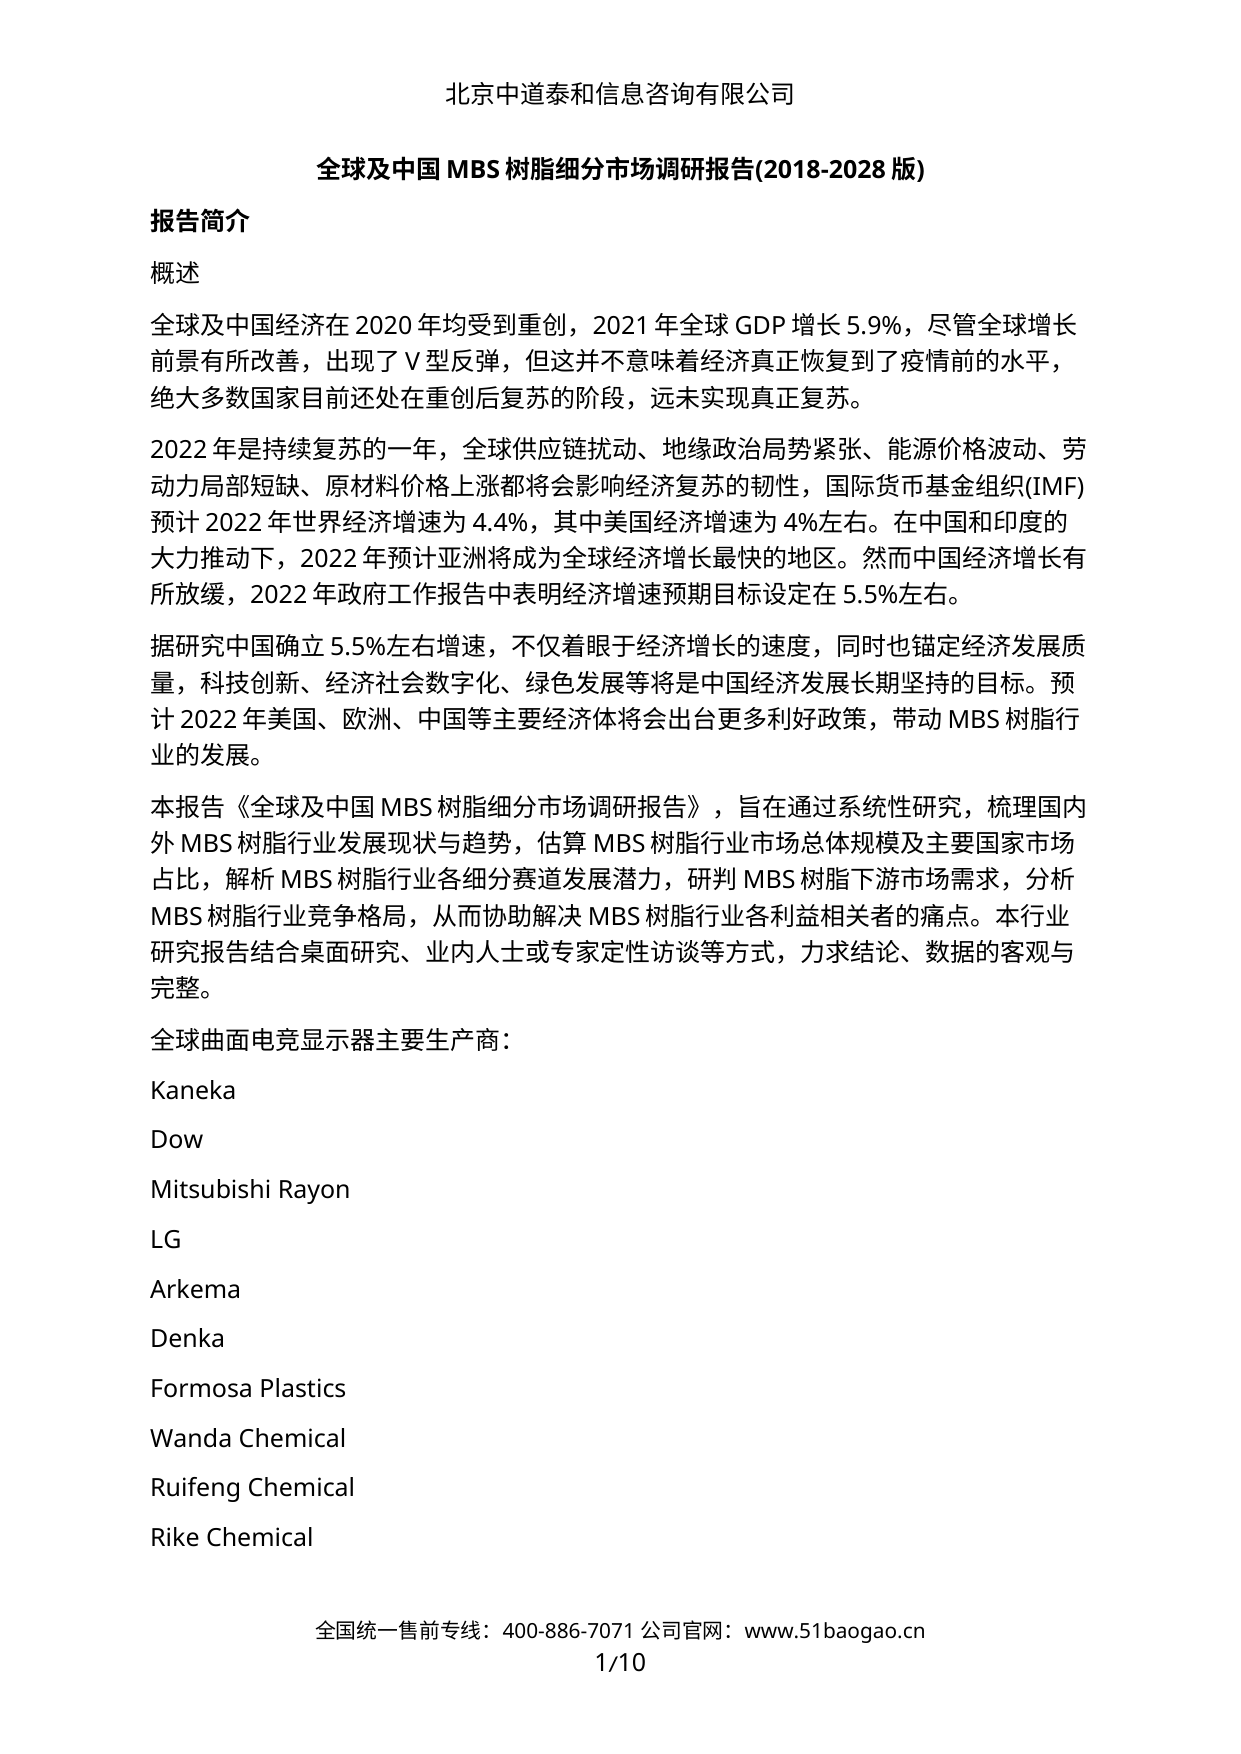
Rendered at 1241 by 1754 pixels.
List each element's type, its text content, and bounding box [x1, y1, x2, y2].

text 全球及中国MBS树脂细分市场调研报告(2018-2028版) [150, 150, 1090, 186]
text Formosa Plastics [150, 1371, 1090, 1405]
text 据研究中国确立5.5%左右增速，不仅着眼于经济增长的速度，同时也锚定经济发展质量，科技创新、经济社会数字化、绿色发展等将是中国经济发展长期坚持的目标。预计2022年美国、欧洲、中国等主要经济体将会出台更多利好政策，带动MBS树脂行业的发展。 [150, 627, 1090, 772]
text 本报告《全球及中国MBS树脂细分市场调研报告》，旨在通过系统性研究，梳理国内外MBS树脂行业发展现状与趋势，估算MBS树脂行业市场总体规模及主要国家市场占比，解析MBS树脂行业各细分赛道发展潜力，研判MBS树脂下游市场需求，分析MBS树脂行业竞争格局，从而协助解决MBS树脂行业各利益相关者的痛点。本行业研究报告结合桌面研究、业内人士或专家定性访谈等方式，力求结论、数据的客观与完整。 [150, 787, 1090, 1005]
text 全球及中国经济在2020年均受到重创，2021年全球GDP增长5.9%，尽管全球增长前景有所改善，出现了V型反弹，但这并不意味着经济真正恢复到了疫情前的水平，绝大多数国家目前还处在重创后复苏的阶段，远未实现真正复苏。 [150, 306, 1090, 414]
text 2022年是持续复苏的一年，全球供应链扰动、地缘政治局势紧张、能源价格波动、劳动力局部短缺、原材料价格上涨都将会影响经济复苏的韧性，国际货币基金组织(IMF)预计2022年世界经济增速为4.4%，其中美国经济增速为4%左右。在中国和印度的大力推动下，2022年预计亚洲将成为全球经济增长最快的地区。然而中国经济增长有所放缓，2022年政府工作报告中表明经济增速预期目标设定在5.5%左右。 [150, 430, 1090, 611]
text Kaneka [150, 1072, 1090, 1107]
text Mitsubishi Rayon [150, 1172, 1090, 1206]
text LG [150, 1222, 1090, 1256]
text Arkema [150, 1271, 1090, 1305]
text Wanda Chemical [150, 1420, 1090, 1454]
text 概述 [150, 254, 1090, 290]
text Dow [150, 1122, 1090, 1156]
text 报告简介 [150, 202, 1090, 238]
text Rike Chemical [150, 1520, 1090, 1554]
text 全球曲面电竞显示器主要生产商： [150, 1021, 1090, 1057]
text Ruifeng Chemical [150, 1470, 1090, 1504]
text Denka [150, 1321, 1090, 1355]
